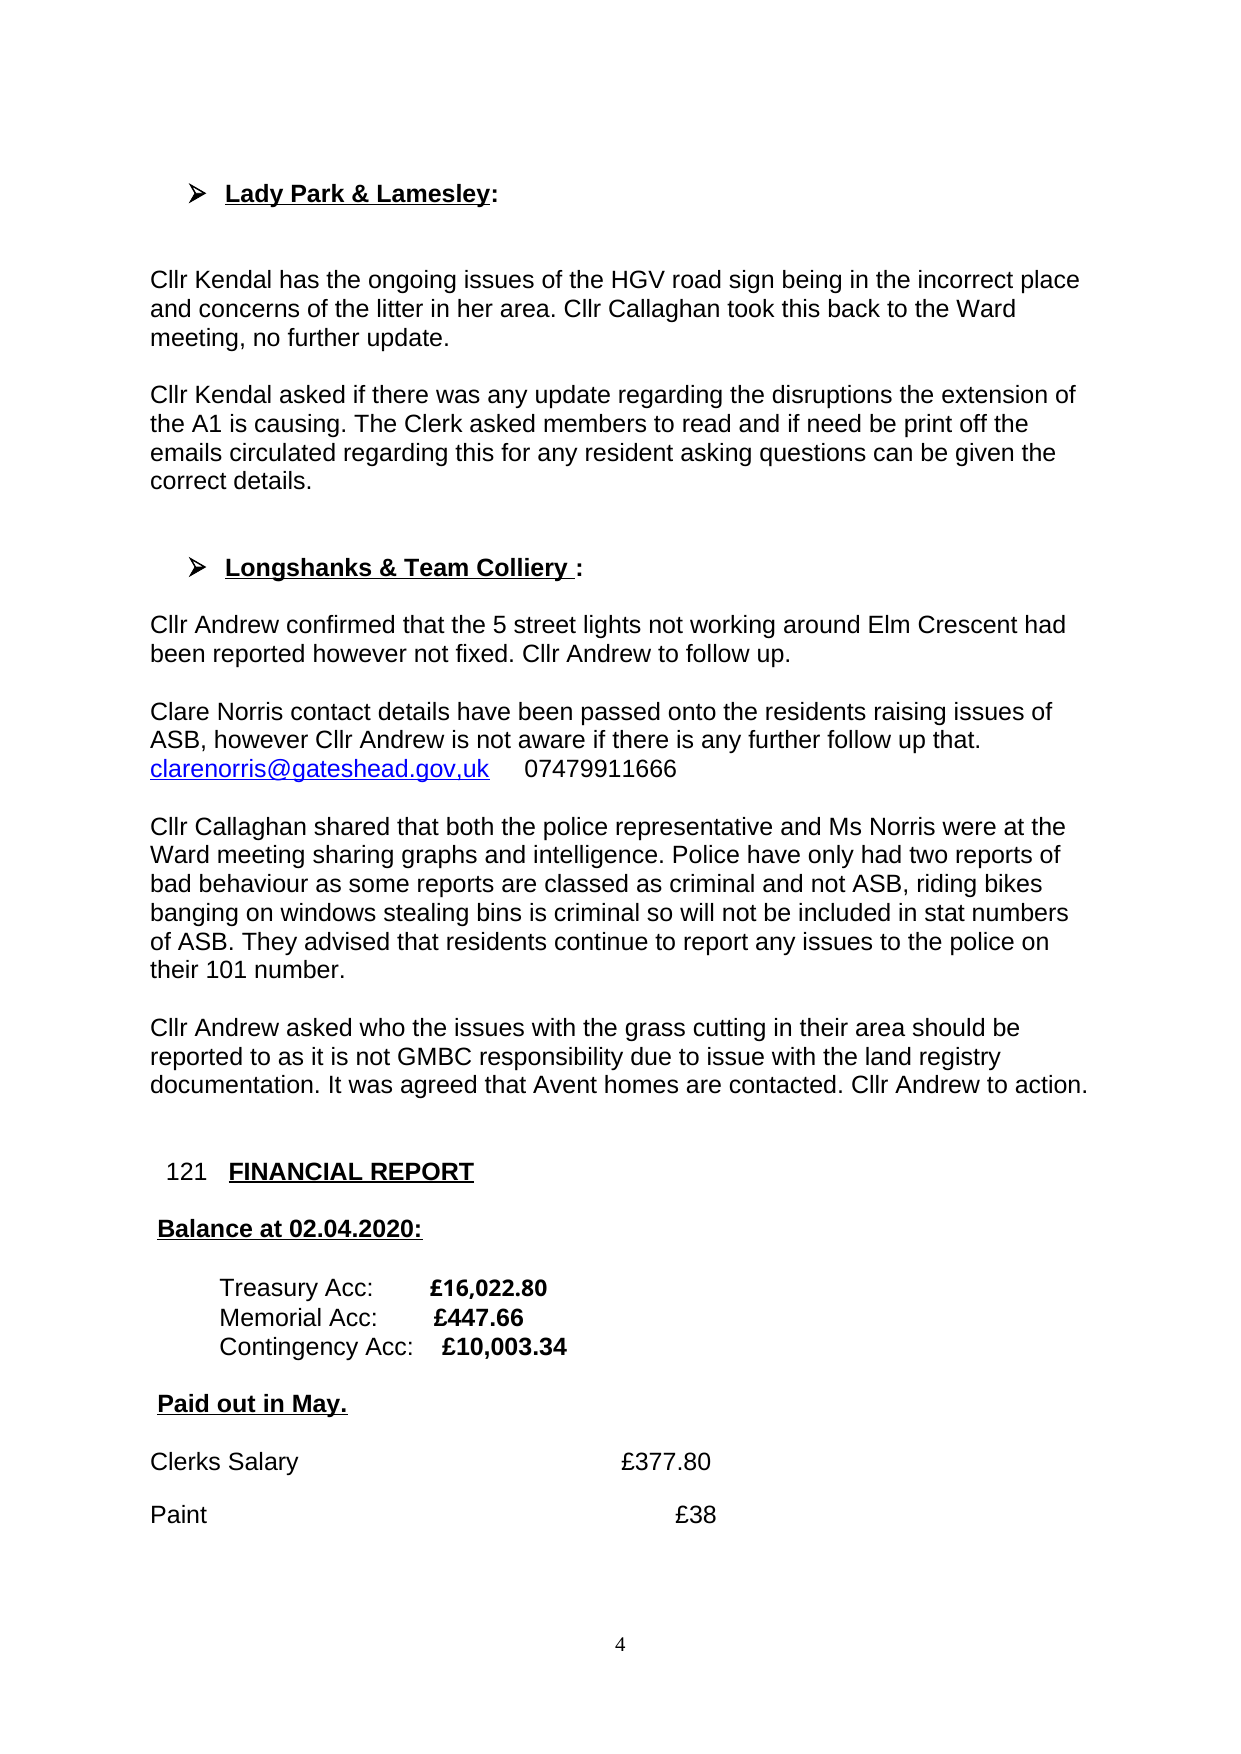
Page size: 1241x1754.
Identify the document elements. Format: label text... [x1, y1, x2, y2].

list Lady Park & Lamesley: [187, 179, 1090, 208]
text Cllr Callaghan shared that both the police representative and Ms Norris were at the Ward meeting sharing graphs and intelligence. Police have only had two reports of bad behaviour as some reports are classed as criminal and not ASB, riding bikes banging on windows stealing bins is criminal so will not be included in stat numbers of ASB. They advised that residents continue to report any issues to the police on their 101 number. [150, 811, 1090, 984]
text Clerks Salary £377.80 [150, 1446, 1090, 1475]
text Balance at 02.04.2020: [150, 1214, 1090, 1243]
list Longshanks & Team Colliery : [187, 553, 1090, 581]
text Paid out in May. [150, 1389, 1090, 1418]
text Treasury Acc: £16,022.80 [150, 1271, 1090, 1303]
text Paint £38 [150, 1500, 1090, 1529]
text Cllr Andrew asked who the issues with the grass cutting in their area should be reported to as it is not GMBC responsibility due to issue with the land registry documentation. It was agreed that Avent homes are contacted. Cllr Andrew to action. [150, 1013, 1090, 1099]
text Cllr Kendal asked if there was any update regarding the disruptions the extension of the A1 is causing. The Clerk asked members to read and if need be print off the emails circulated regarding this for any resident asking questions can be given the correct details. [150, 380, 1090, 495]
text Cllr Andrew confirmed that the 5 street lights not working around Elm Crescent had been reported however not fixed. Cllr Andrew to follow up. [150, 610, 1090, 668]
text Clare Norris contact details have been passed onto the residents raising issues of ASB, however Cllr Andrew is not aware if there is any further follow up that. [150, 696, 1090, 754]
text clarenorris@gateshead.gov,uk 07479911666 [150, 754, 1090, 783]
text Cllr Kendal has the ongoing issues of the HGV road sign being in the incorrect place and concerns of the litter in her area. Cllr Callaghan took this back to the Ward meeting, no further update. [150, 265, 1090, 351]
text 121 FINANCIAL REPORT [166, 1156, 1090, 1185]
text Memorial Acc: £447.66 [150, 1303, 1090, 1331]
text Contingency Acc: £10,003.34 [150, 1331, 1090, 1360]
